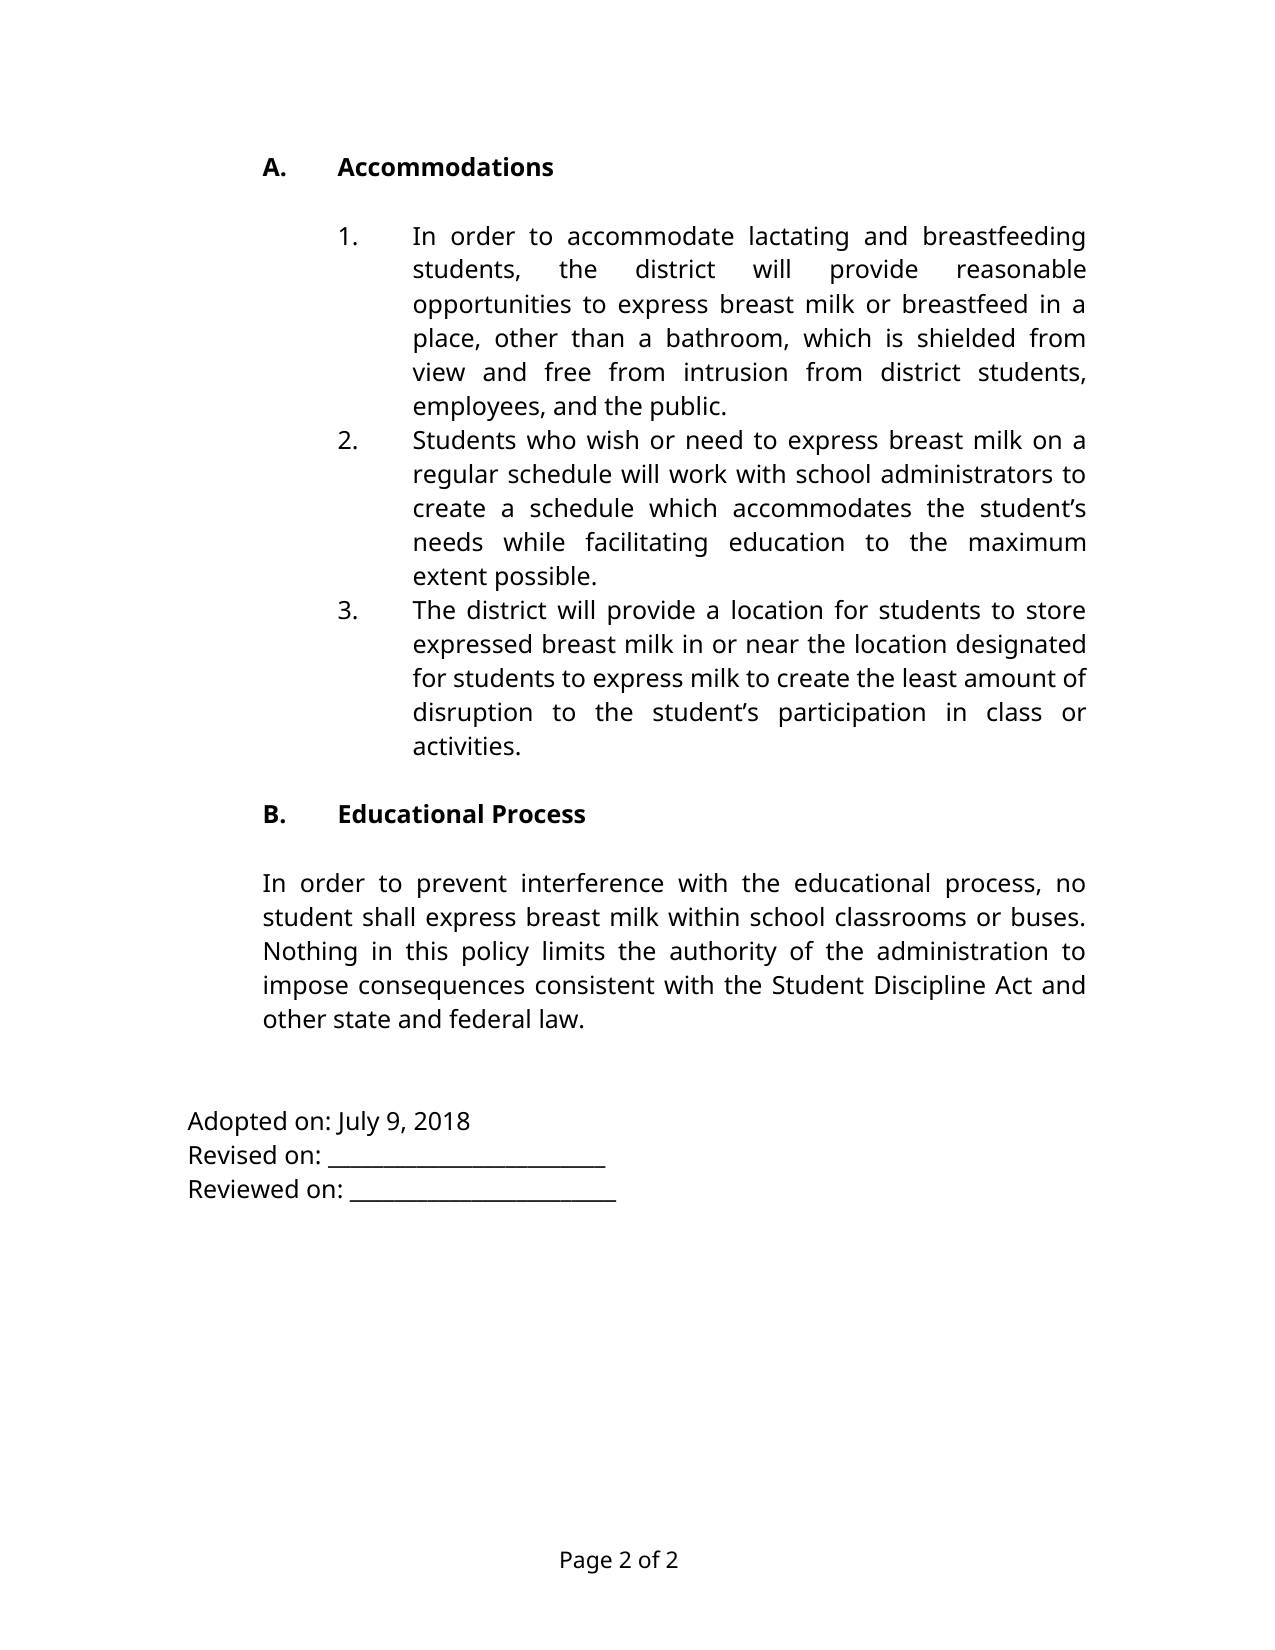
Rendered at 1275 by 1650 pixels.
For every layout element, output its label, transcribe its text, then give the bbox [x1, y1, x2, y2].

list Students who wish or need to express breast milk on a regular schedule will work with school administrators to create a schedule which accommodates the student’s needs while facilitating education to the maximum extent possible. [337, 422, 1087, 593]
list Educational Process [262, 797, 1087, 831]
text Revised on: _________________________ [187, 1138, 1087, 1172]
text Reviewed on: ________________________ [187, 1172, 1087, 1206]
list Accommodations [262, 150, 1087, 184]
list In order to accommodate lactating and breastfeeding students, the district will provide reasonable opportunities to express breast milk or breastfeed in a place, other than a bathroom, which is shielded from view and free from intrusion from district students, employees, and the public. [337, 218, 1087, 422]
text Adopted on: July 9, 2018 [187, 1104, 1087, 1138]
list The district will provide a location for students to store expressed breast milk in or near the location designated for students to express milk to create the least amount of disruption to the student’s participation in class or activities. [337, 593, 1087, 763]
text In order to prevent interference with the educational process, no student shall express breast milk within school classrooms or buses. Nothing in this policy limits the authority of the administration to impose consequences consistent with the Student Discipline Act and other state and federal law. [262, 865, 1087, 1036]
